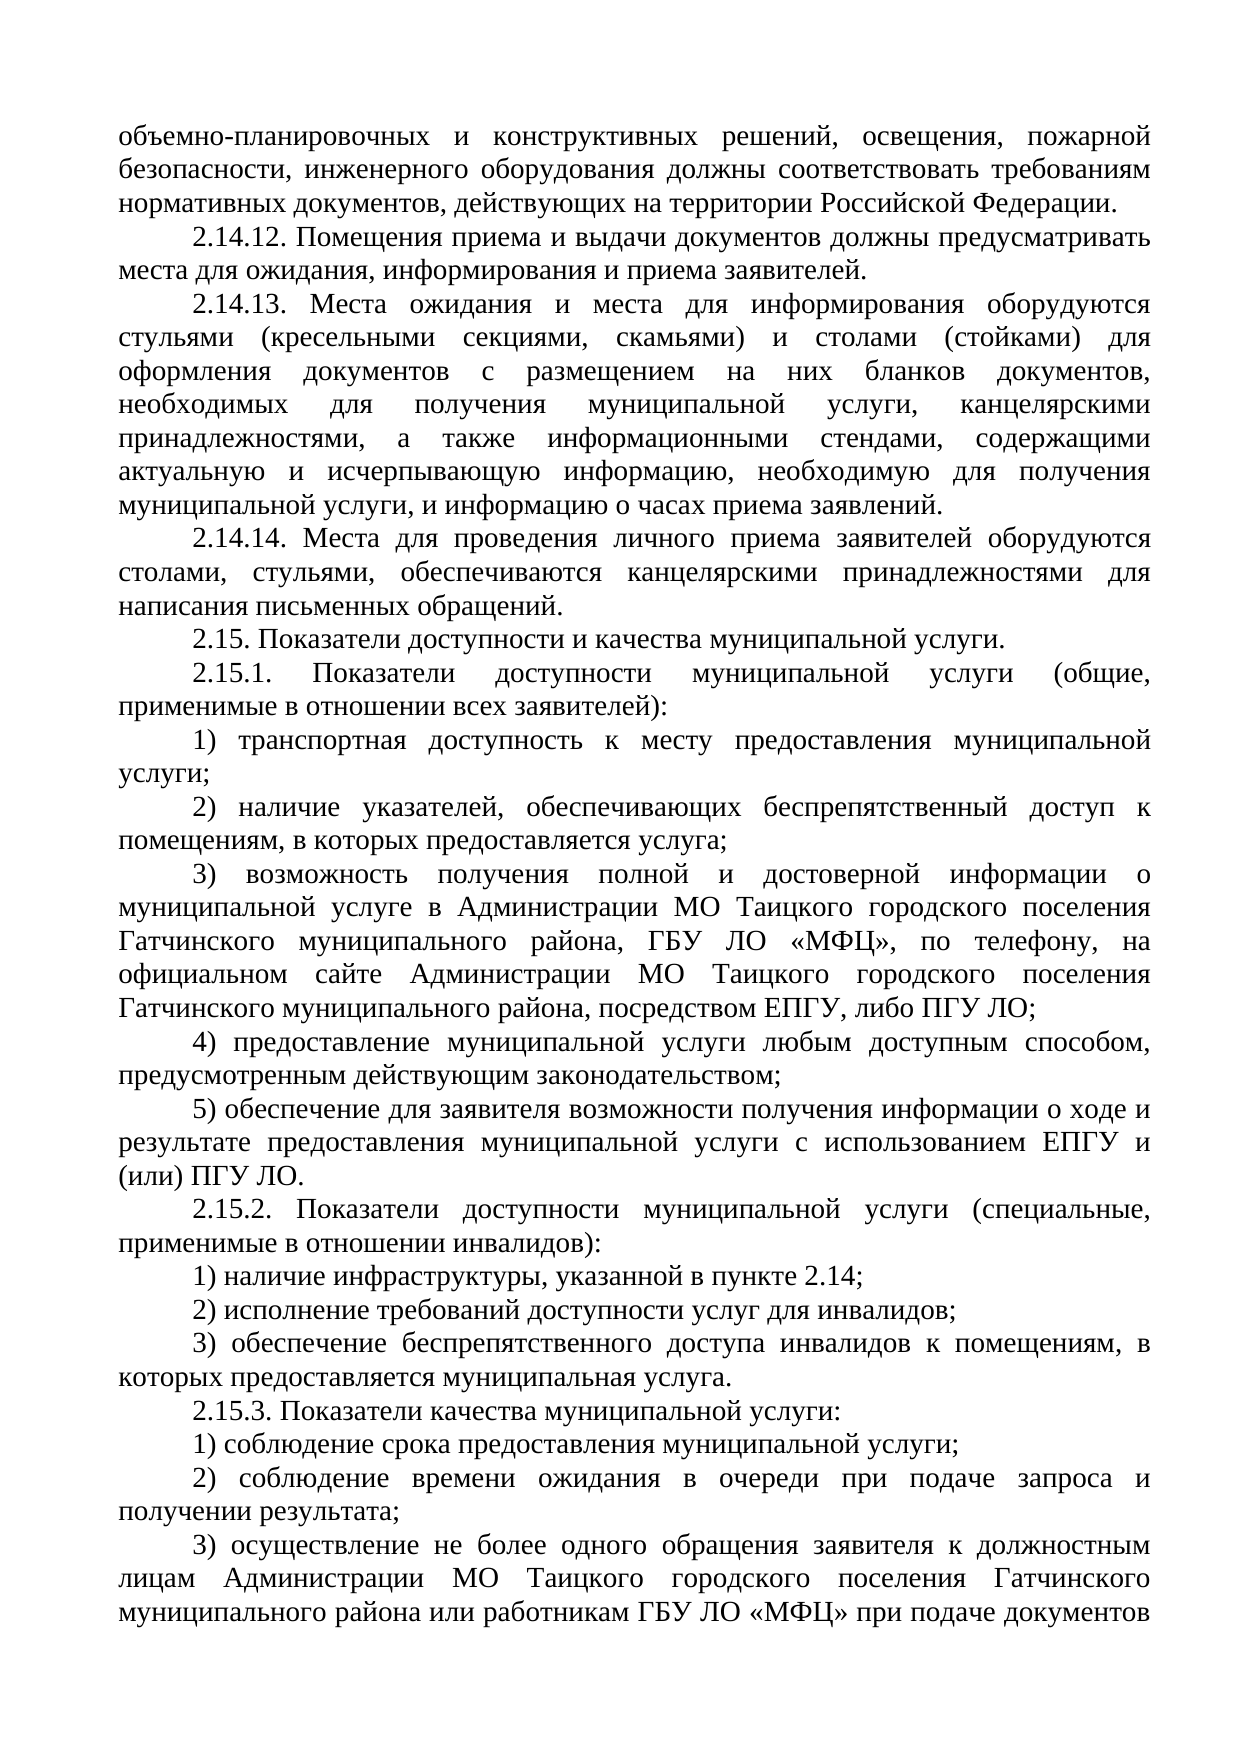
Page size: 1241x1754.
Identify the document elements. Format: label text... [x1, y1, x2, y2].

text 1) наличие инфраструктуры, указанной в пункте 2.14; [118, 1258, 1152, 1292]
text 2.15. Показатели доступности и качества муниципальной услуги. [118, 621, 1152, 655]
text 2.14.13. Места ожидания и места для информирования оборудуются стульями (кресельными секциями, скамьями) и столами (стойками) для оформления документов с размещением на них бланков документов, необходимых для получения муниципальной услуги, канцелярскими принадлежностями, а также информационными стендами, содержащими актуальную и исчерпывающую информацию, необходимую для получения муниципальной услуги, и информацию о часах приема заявлений. [118, 286, 1152, 521]
text 1) соблюдение срока предоставления муниципальной услуги; [118, 1426, 1152, 1460]
text 4) предоставление муниципальной услуги любым доступным способом, предусмотренным действующим законодательством; [118, 1024, 1152, 1091]
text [118, 118, 1152, 219]
text 3) обеспечение беспрепятственного доступа инвалидов к помещениям, в которых предоставляется муниципальная услуга. [118, 1326, 1152, 1393]
text 2) соблюдение времени ожидания в очереди при подаче запроса и получении результата; [118, 1460, 1152, 1527]
text 1) транспортная доступность к месту предоставления муниципальной услуги; [118, 722, 1152, 789]
text 3) возможность получения полной и достоверной информации о муниципальной услуге в Администрации МО Таицкого городского поселения Гатчинского муниципального района, ГБУ ЛО «МФЦ», по телефону, на официальном сайте Администрации МО Таицкого городского поселения Гатчинского муниципального района, посредством ЕПГУ, либо ПГУ ЛО; [118, 856, 1152, 1024]
text 2.14.12. Помещения приема и выдачи документов должны предусматривать места для ожидания, информирования и приема заявителей. [118, 219, 1152, 286]
text 2) исполнение требований доступности услуг для инвалидов; [118, 1292, 1152, 1326]
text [118, 1527, 1152, 1627]
text 2.15.1. Показатели доступности муниципальной услуги (общие, применимые в отношении всех заявителей): [118, 655, 1152, 722]
text 2.14.14. Места для проведения личного приема заявителей оборудуются столами, стульями, обеспечиваются канцелярскими принадлежностями для написания письменных обращений. [118, 521, 1152, 621]
text 5) обеспечение для заявителя возможности получения информации о ходе и результате предоставления муниципальной услуги с использованием ЕПГУ и (или) ПГУ ЛО. [118, 1091, 1152, 1191]
text 2.15.3. Показатели качества муниципальной услуги: [118, 1393, 1152, 1426]
text 2.15.2. Показатели доступности муниципальной услуги (специальные, применимые в отношении инвалидов): [118, 1191, 1152, 1258]
text 2) наличие указателей, обеспечивающих беспрепятственный доступ к помещениям, в которых предоставляется услуга; [118, 789, 1152, 856]
